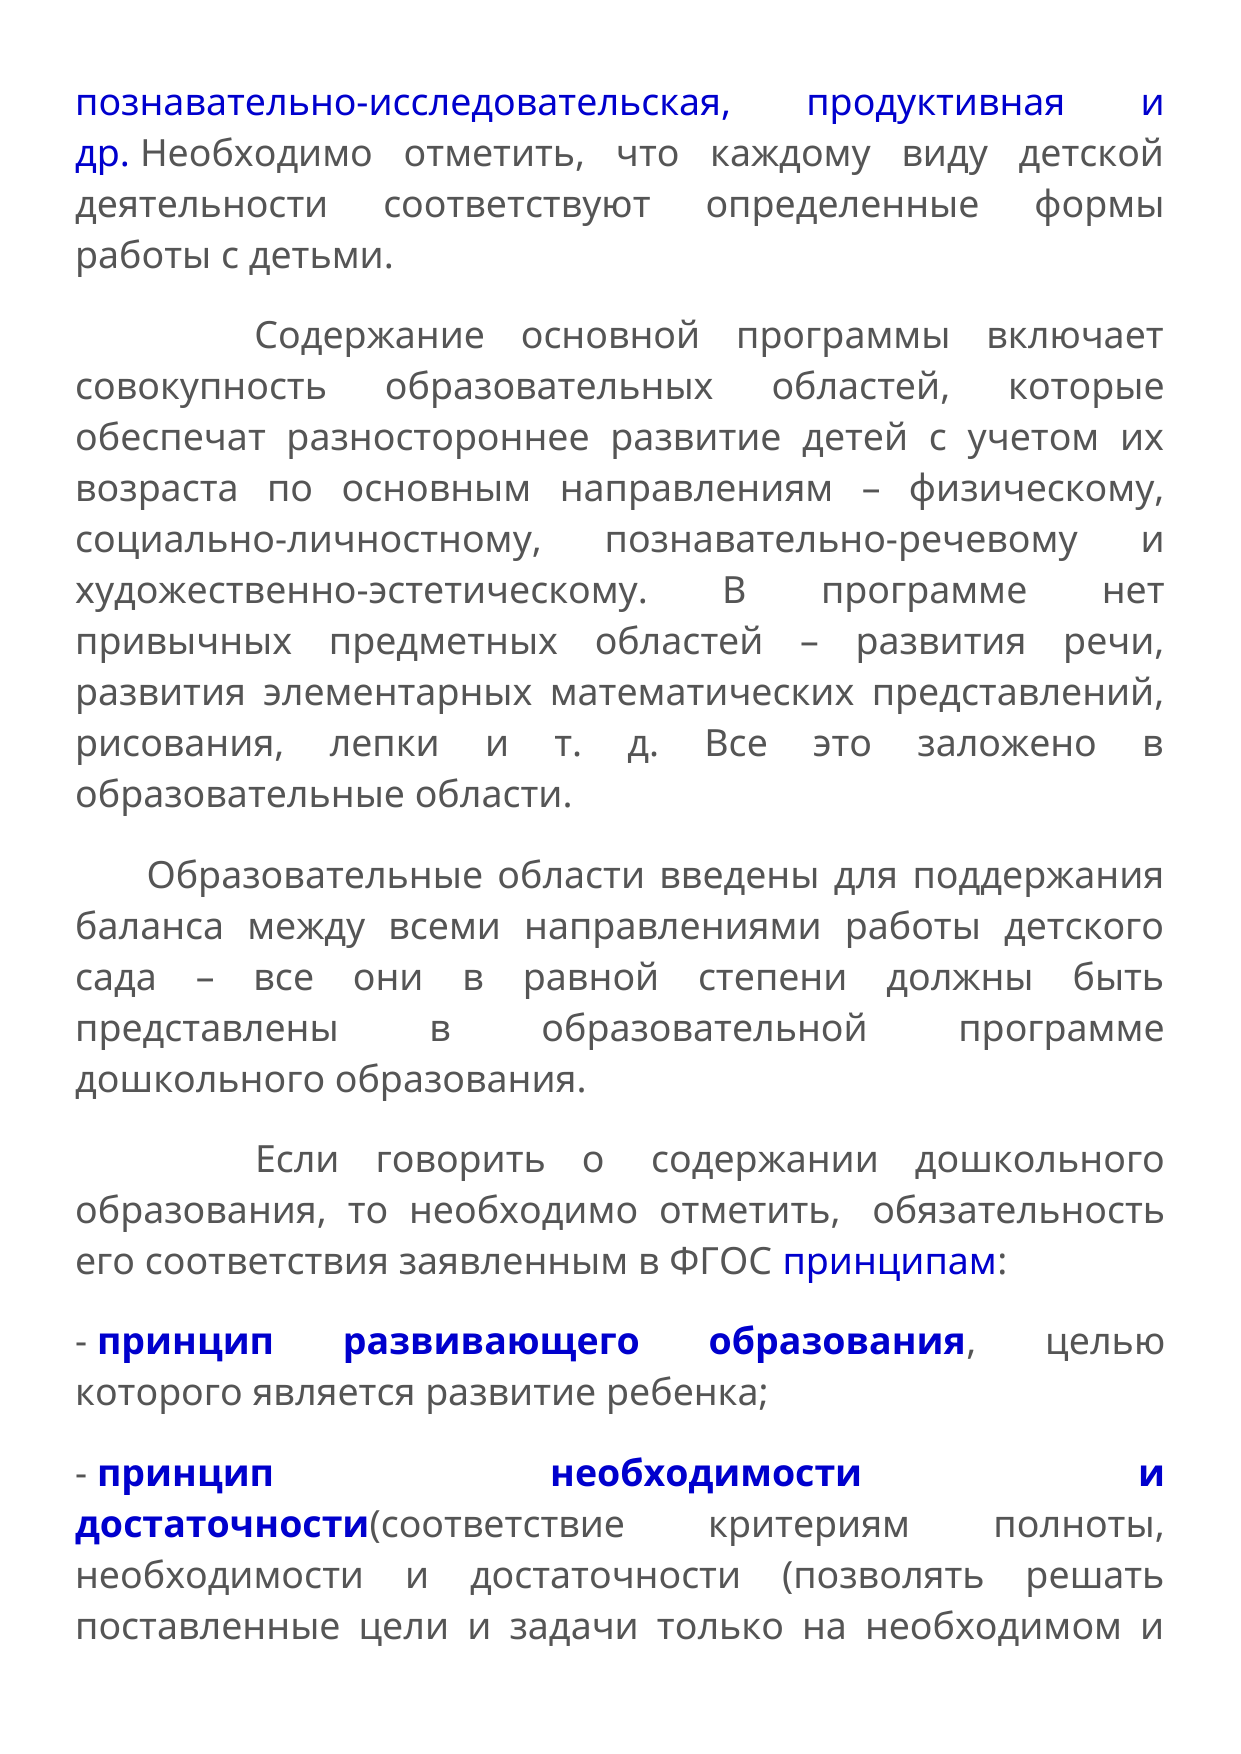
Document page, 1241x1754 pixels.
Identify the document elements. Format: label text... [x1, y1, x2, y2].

text Образовательные области введены для поддержания баланса между всеми направлениями работы детского сада – все они в равной степени должны быть представлены в образовательной программе дошкольного образования. [75, 848, 1165, 1103]
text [75, 75, 1165, 279]
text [75, 1446, 1165, 1650]
text Содержание основной программы включает совокупность образовательных областей, которые обеспечат разностороннее развитие детей с учетом их возраста по основным направлениям – физическому, социально-личностному, познавательно-речевому и художественно-эстетическому. В программе нет привычных предметных областей – развития речи, развития элементарных математических представлений, рисования, лепки и т. д. Все это заложено в образовательные области. [75, 308, 1165, 819]
text Если говорить о содержании дошкольного образования, то необходимо отметить, обязательность его соответствия заявленным в ФГОС принципам: [75, 1132, 1165, 1285]
text - принцип развивающего образования, целью которого является развитие ребенка; [75, 1314, 1165, 1417]
